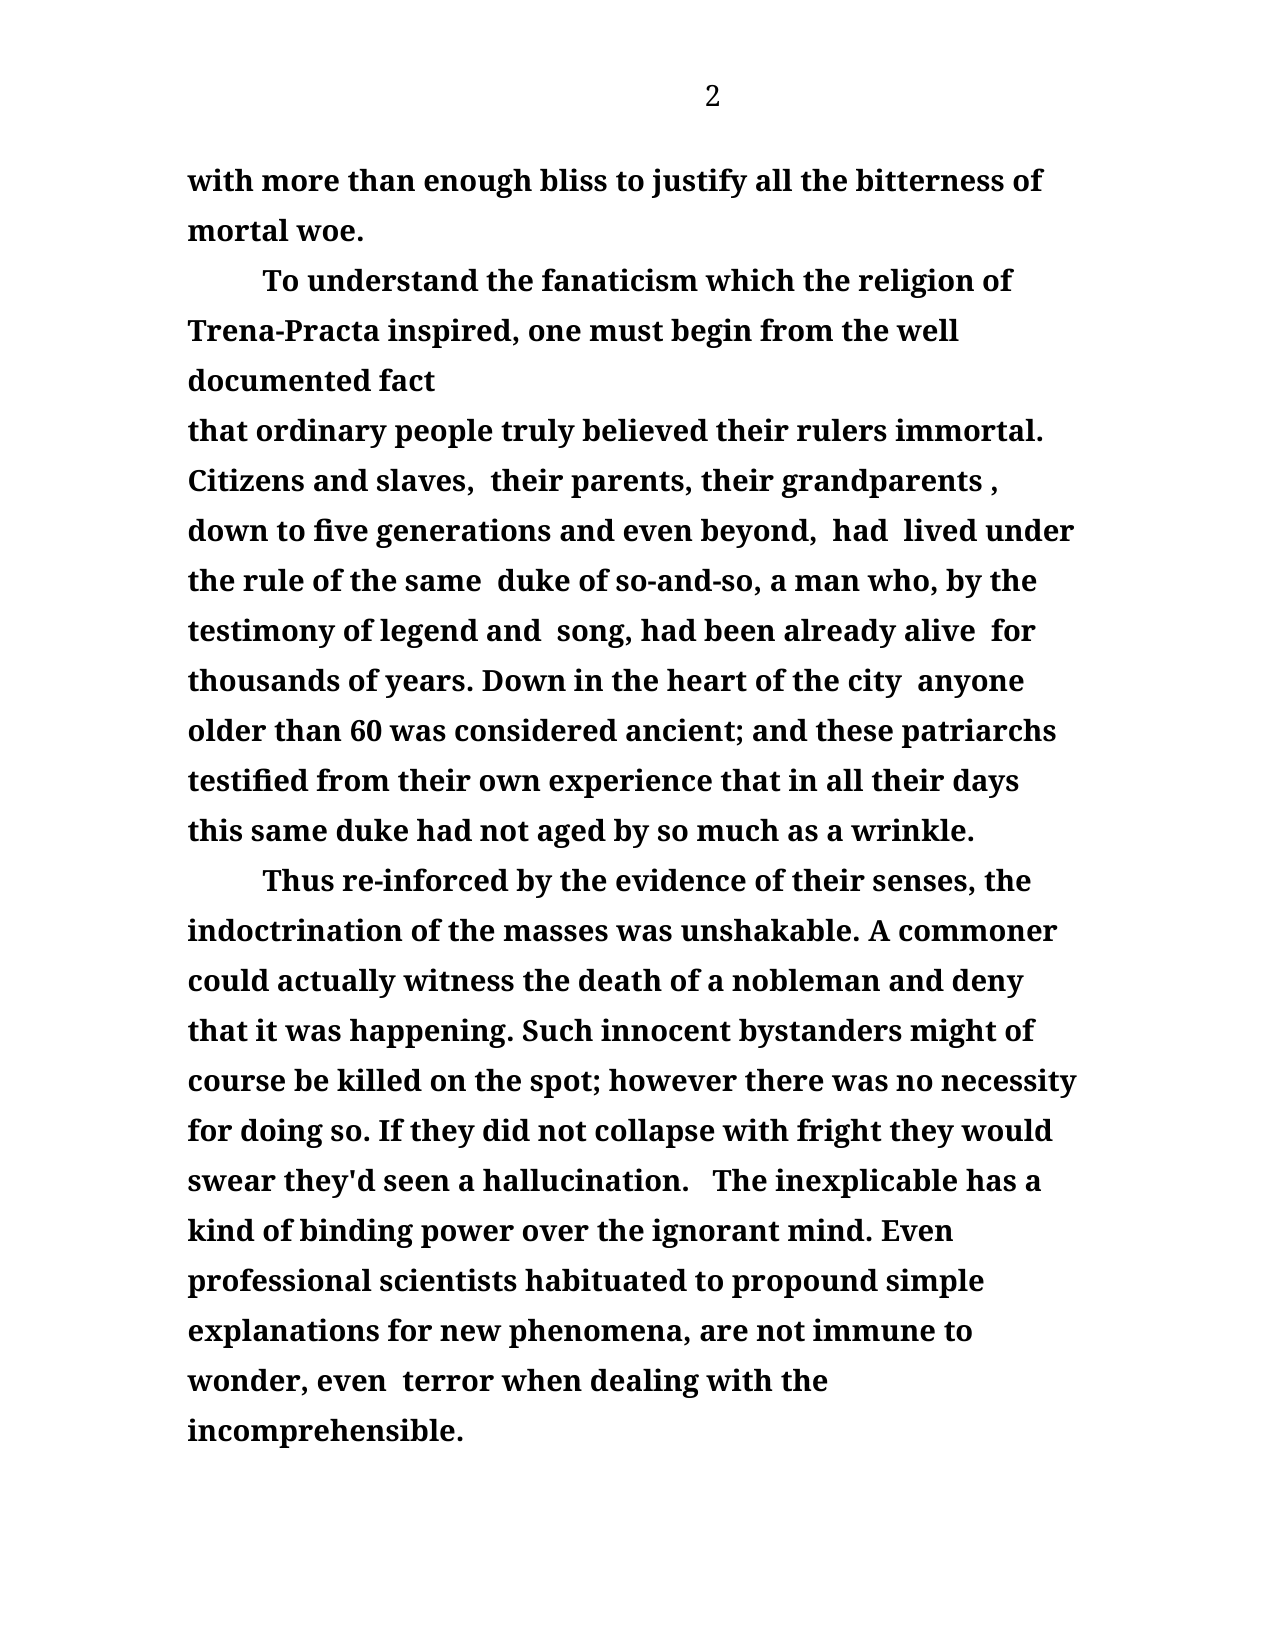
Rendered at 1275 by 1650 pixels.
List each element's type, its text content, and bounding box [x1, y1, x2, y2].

text Thus re-inforced by the evidence of their senses, the indoctrination of the masses was unshakable. A commoner could actually witness the death of a nobleman and deny that it was happening. Such innocent bystanders might of course be killed on the spot; however there was no necessity for doing so. If they did not collapse with fright they would swear they'd seen a hallucination. The inexplicable has a kind of binding power over the ignorant mind. Even professional scientists habituated to propound simple explanations for new phenomena, are not immune to wonder, even terror when dealing with the incomprehensible. [187, 850, 1087, 1450]
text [187, 150, 1087, 250]
text To understand the fanaticism which the religion of Trena-Practa inspired, one must begin from the well documented fact [187, 250, 1087, 400]
text that ordinary people truly believed their rulers immortal. Citizens and slaves, their parents, their grandparents , down to five generations and even beyond, had lived under the rule of the same duke of so-and-so, a man who, by the testimony of legend and song, had been already alive for thousands of years. Down in the heart of the city anyone older than 60 was considered ancient; and these patriarchs testified from their own experience that in all their days this same duke had not aged by so much as a wrinkle. [187, 400, 1087, 850]
